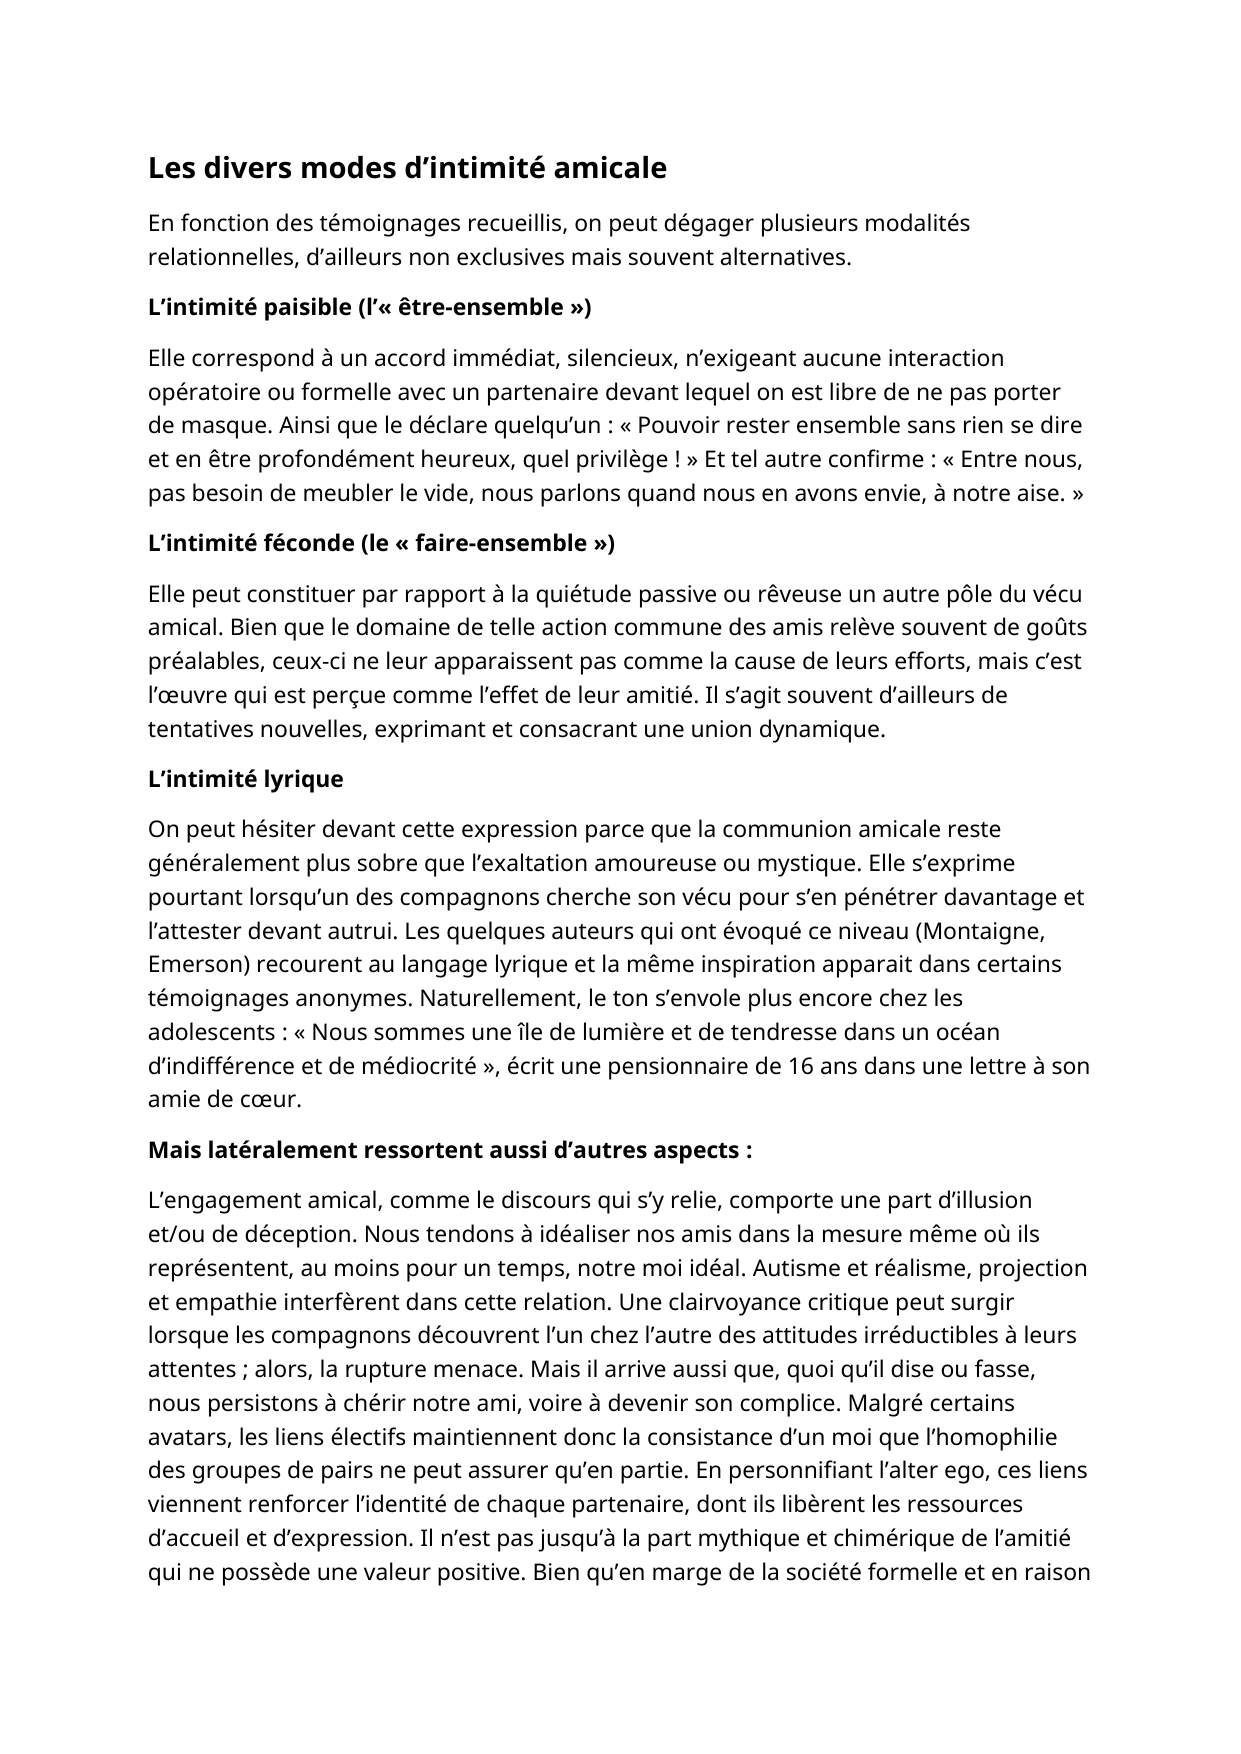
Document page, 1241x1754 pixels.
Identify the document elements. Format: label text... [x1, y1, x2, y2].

text L’intimité paisible (l’« être-ensemble ») [148, 291, 1093, 322]
text Elle correspond à un accord immédiat, silencieux, n’exigeant aucune interaction opératoire ou formelle avec un partenaire devant lequel on est libre de ne pas porter de masque. Ainsi que le déclare quelqu’un : « Pouvoir rester ensemble sans rien se dire et en être profondément heureux, quel privilège ! » Et tel autre confirme : « Entre nous, pas besoin de meubler le vide, nous parlons quand nous en avons envie, à notre aise. » [148, 342, 1093, 508]
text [148, 1184, 1093, 1587]
text L’intimité féconde (le « faire-ensemble ») [148, 527, 1093, 558]
text L’intimité lyrique [148, 763, 1093, 794]
text En fonction des témoignages recueillis, on peut dégager plusieurs modalités relationnelles, d’ailleurs non exclusives mais souvent alternatives. [148, 207, 1093, 272]
text Mais latéralement ressortent aussi d’autres aspects : [148, 1134, 1093, 1165]
text Elle peut constituer par rapport à la quiétude passive ou rêveuse un autre pôle du vécu amical. Bien que le domaine de telle action commune des amis relève souvent de goûts préalables, ceux-ci ne leur apparaissent pas comme la cause de leurs efforts, mais c’est l’œuvre qui est perçue comme l’effet de leur amitié. Il s’agit souvent d’ailleurs de tentatives nouvelles, exprimant et consacrant une union dynamique. [148, 577, 1093, 744]
text Les divers modes d’intimité amicale [148, 148, 1093, 187]
text On peut hésiter devant cette expression parce que la communion amicale reste généralement plus sobre que l’exaltation amoureuse ou mystique. Elle s’exprime pourtant lorsqu’un des compagnons cherche son vécu pour s’en pénétrer davantage et l’attester devant autrui. Les quelques auteurs qui ont évoqué ce niveau (Montaigne, Emerson) recourent au langage lyrique et la même inspiration apparait dans certains témoignages anonymes. Naturellement, le ton s’envole plus encore chez les adolescents : « Nous sommes une île de lumière et de tendresse dans un océan d’indifférence et de médiocrité », écrit une pensionnaire de 16 ans dans une lettre à son amie de cœur. [148, 813, 1093, 1114]
